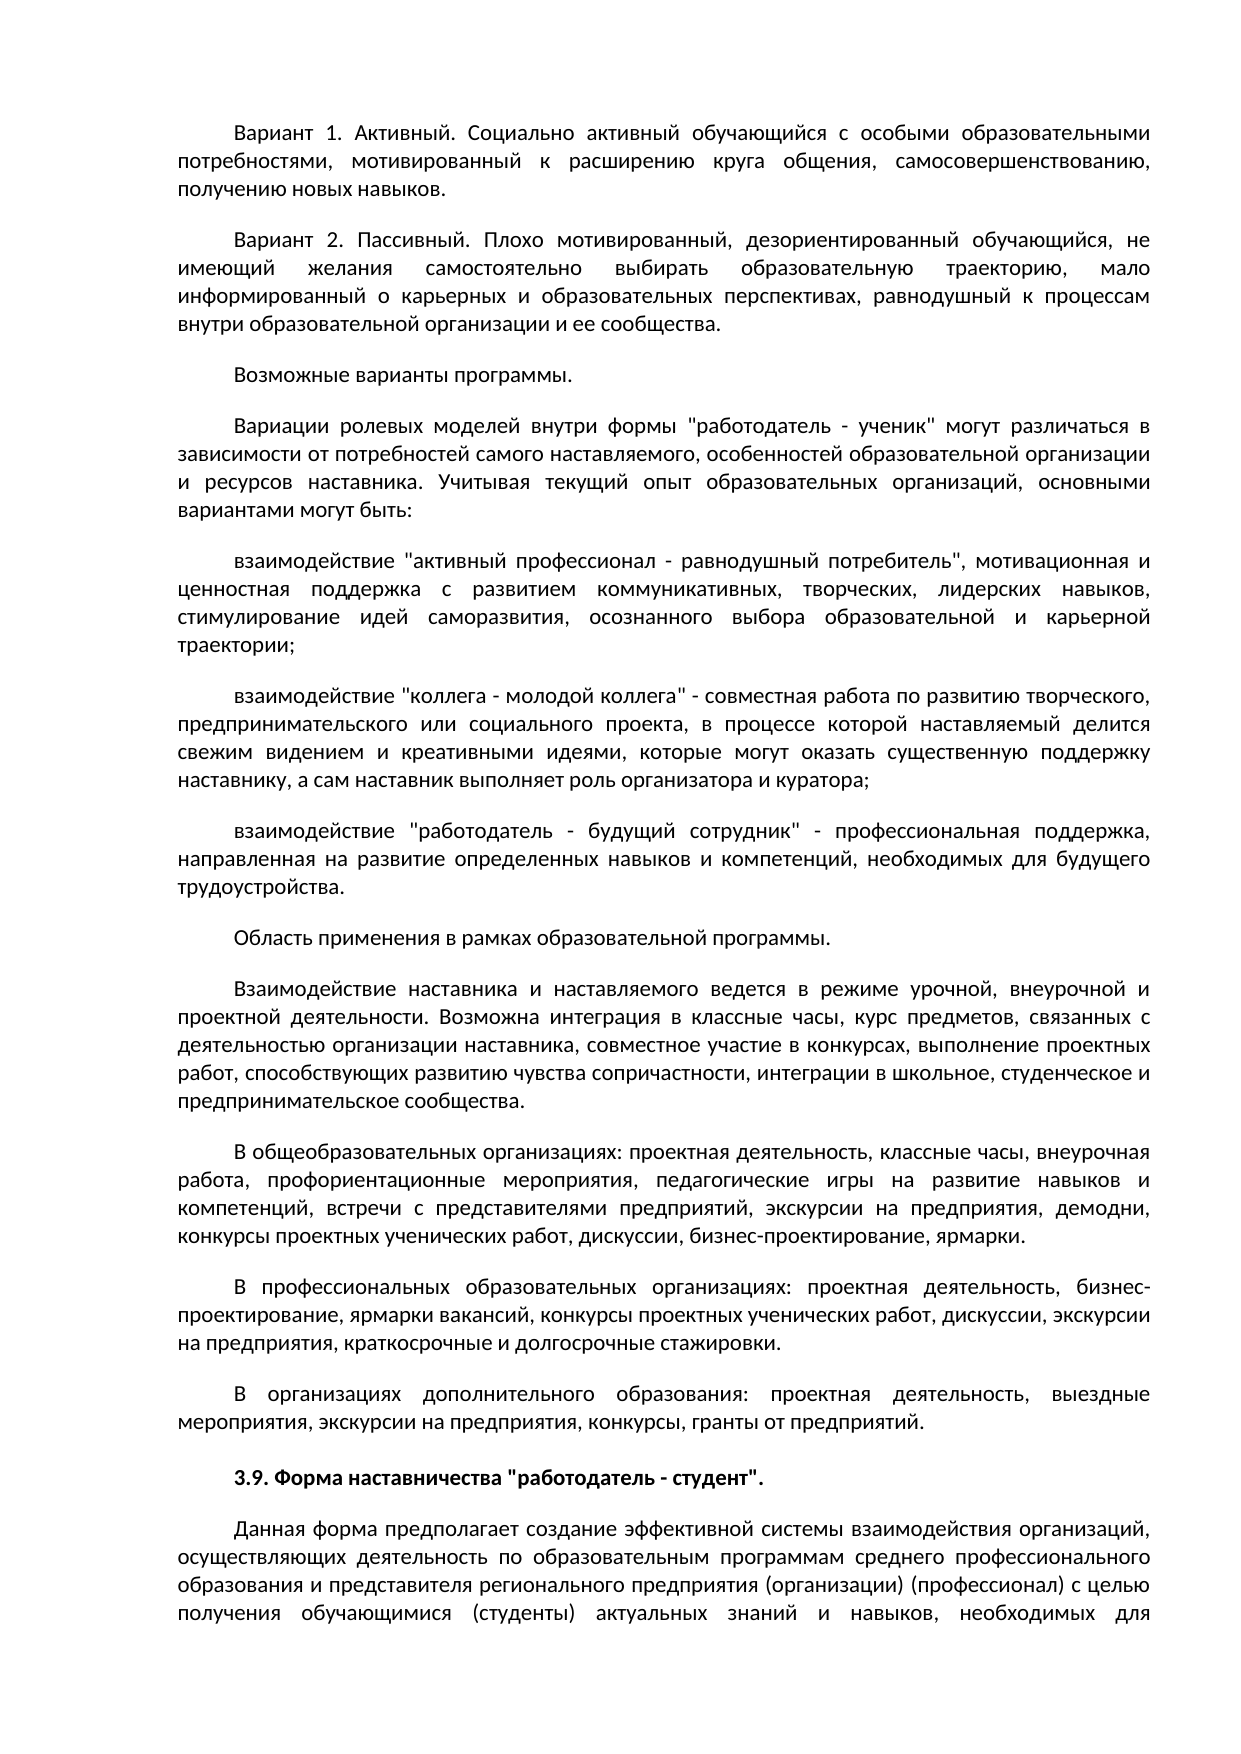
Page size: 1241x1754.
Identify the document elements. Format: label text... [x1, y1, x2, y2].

text Возможные варианты программы. [177, 360, 1152, 388]
text Область применения в рамках образовательной программы. [177, 923, 1152, 951]
text взаимодействие "коллега - молодой коллега" - совместная работа по развитию творческого, предпринимательского или социального проекта, в процессе которой наставляемый делится свежим видением и креативными идеями, которые могут оказать существенную поддержку наставнику, а сам наставник выполняет роль организатора и куратора; [177, 681, 1152, 793]
text Взаимодействие наставника и наставляемого ведется в режиме урочной, внеурочной и проектной деятельности. Возможна интеграция в классные часы, курс предметов, связанных с деятельностью организации наставника, совместное участие в конкурсах, выполнение проектных работ, способствующих развитию чувства сопричастности, интеграции в школьное, студенческое и предпринимательское сообщества. [177, 974, 1152, 1114]
text В организациях дополнительного образования: проектная деятельность, выездные мероприятия, экскурсии на предприятия, конкурсы, гранты от предприятий. [177, 1379, 1152, 1435]
text Вариант 1. Активный. Социально активный обучающийся с особыми образовательными потребностями, мотивированный к расширению круга общения, самосовершенствованию, получению новых навыков. [177, 118, 1152, 202]
text Вариации ролевых моделей внутри формы "работодатель - ученик" могут различаться в зависимости от потребностей самого наставляемого, особенностей образовательной организации и ресурсов наставника. Учитывая текущий опыт образовательных организаций, основными вариантами могут быть: [177, 411, 1152, 523]
text В общеобразовательных организациях: проектная деятельность, классные часы, внеурочная работа, профориентационные мероприятия, педагогические игры на развитие навыков и компетенций, встречи с представителями предприятий, экскурсии на предприятия, демодни, конкурсы проектных ученических работ, дискуссии, бизнес-проектирование, ярмарки. [177, 1137, 1152, 1249]
title 3.9. Форма наставничества "работодатель - студент". [177, 1463, 1152, 1491]
text Вариант 2. Пассивный. Плохо мотивированный, дезориентированный обучающийся, не имеющий желания самостоятельно выбирать образовательную траекторию, мало информированный о карьерных и образовательных перспективах, равнодушный к процессам внутри образовательной организации и ее сообщества. [177, 225, 1152, 337]
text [177, 1514, 1152, 1626]
text взаимодействие "активный профессионал - равнодушный потребитель", мотивационная и ценностная поддержка с развитием коммуникативных, творческих, лидерских навыков, стимулирование идей саморазвития, осознанного выбора образовательной и карьерной траектории; [177, 546, 1152, 658]
text В профессиональных образовательных организациях: проектная деятельность, бизнес-проектирование, ярмарки вакансий, конкурсы проектных ученических работ, дискуссии, экскурсии на предприятия, краткосрочные и долгосрочные стажировки. [177, 1272, 1152, 1356]
text взаимодействие "работодатель - будущий сотрудник" - профессиональная поддержка, направленная на развитие определенных навыков и компетенций, необходимых для будущего трудоустройства. [177, 816, 1152, 900]
